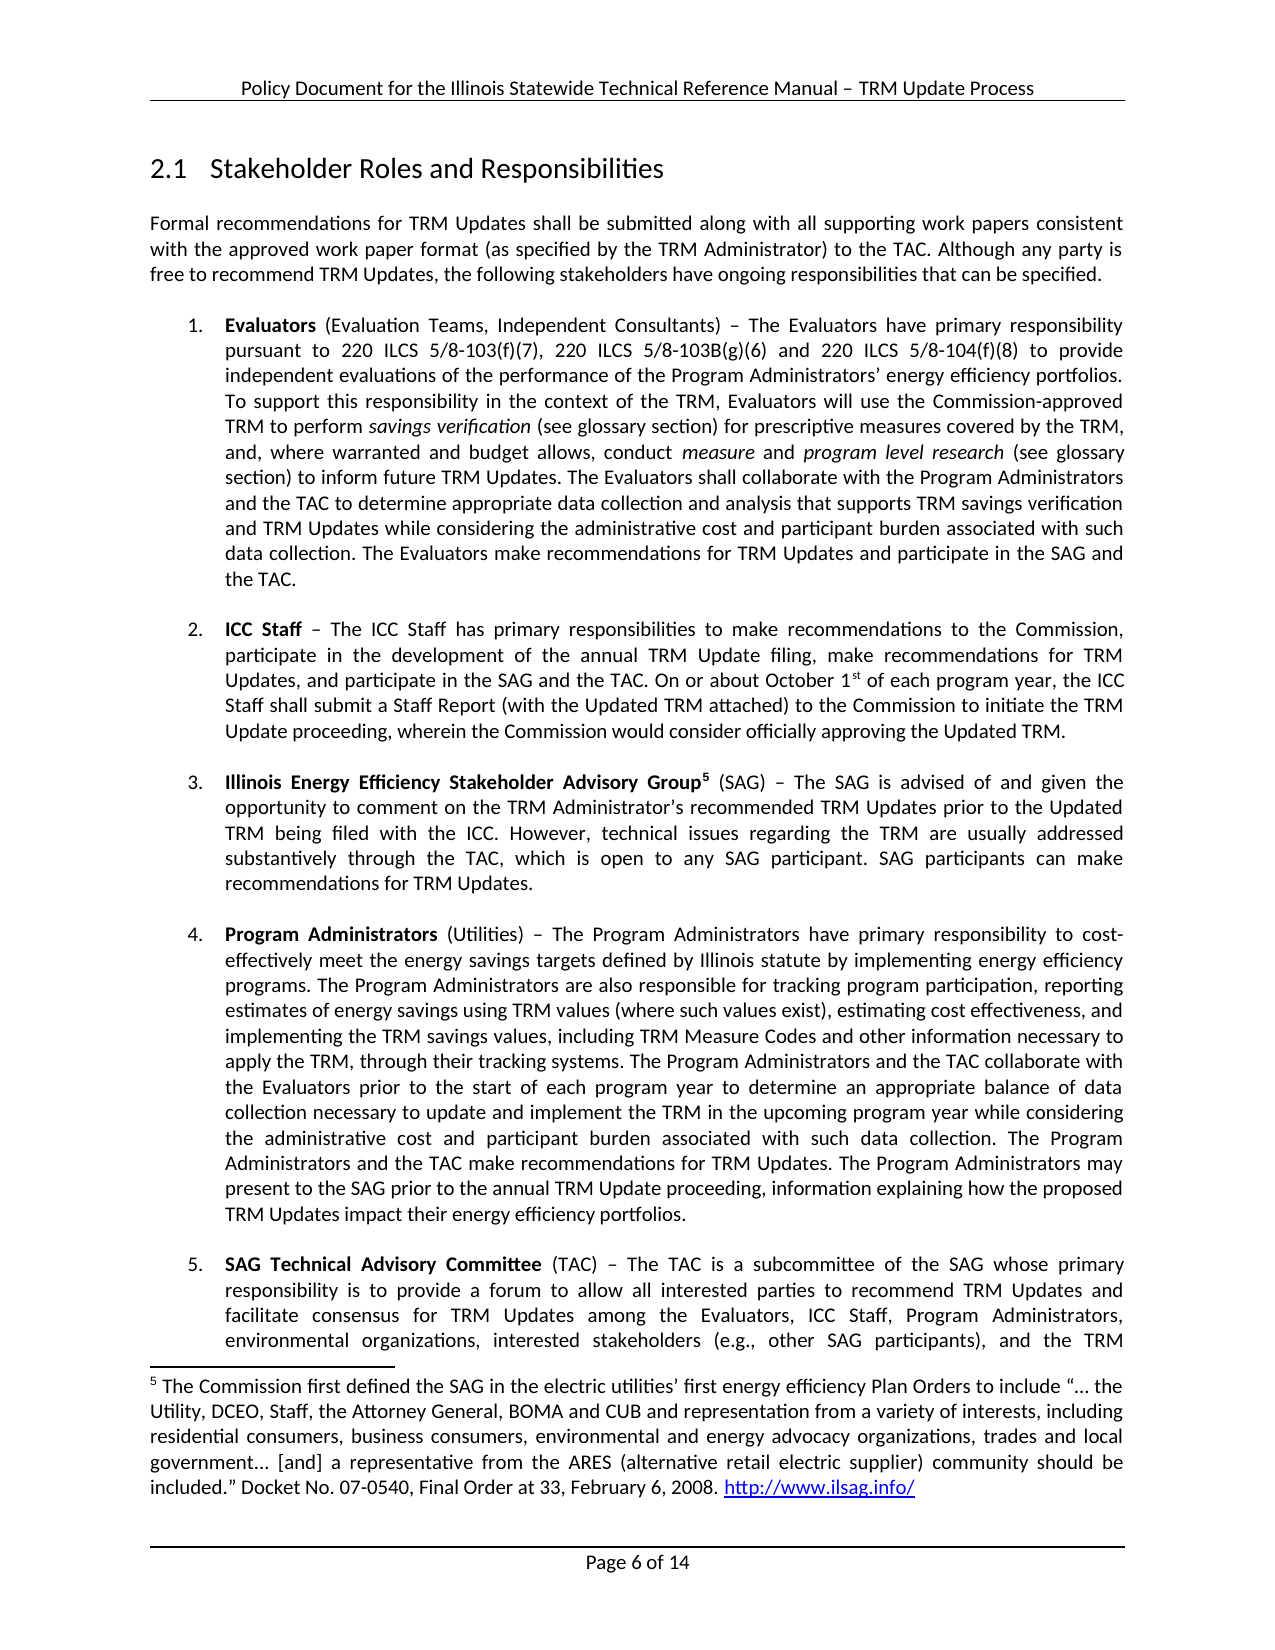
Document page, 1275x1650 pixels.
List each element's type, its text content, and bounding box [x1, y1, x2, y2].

subtitle Stakeholder Roles and Responsibilities [150, 150, 1125, 186]
list Evaluators (Evaluation Teams, Independent Consultants) – The Evaluators have primary responsibility pursuant to 220 ILCS 5/8-103(f)(7), 220 ILCS 5/8-103B(g)(6) and 220 ILCS 5/8-104(f)(8) to provide independent evaluations of the performance of the Program Administrators’ energy efficiency portfolios. To support this responsibility in the context of the TRM, Evaluators will use the Commission-approved TRM to perform savings verification (see glossary section) for prescriptive measures covered by the TRM, and, where warranted and budget allows, conduct measure and program level research (see glossary section) to inform future TRM Updates. The Evaluators shall collaborate with the Program Administrators and the TAC to determine appropriate data collection and analysis that supports TRM savings verification and TRM Updates while considering the administrative cost and participant burden associated with such data collection. The Evaluators make recommendations for TRM Updates and participate in the SAG and the TAC. [187, 312, 1125, 591]
list ICC Staff – The ICC Staff has primary responsibilities to make recommendations to the Commission, participate in the development of the annual TRM Update filing, make recommendations for TRM Updates, and participate in the SAG and the TAC. On or about October 1st of each program year, the ICC Staff shall submit a Staff Report (with the Updated TRM attached) to the Commission to initiate the TRM Update proceeding, wherein the Commission would consider officially approving the Updated TRM. [187, 616, 1125, 743]
list Illinois Energy Efficiency Stakeholder Advisory Group (SAG) – The SAG is advised of and given the opportunity to comment on the TRM Administrator’s recommended TRM Updates prior to the Updated TRM being filed with the ICC. However, technical issues regarding the TRM are usually addressed substantively through the TAC, which is open to any SAG participant. SAG participants can make recommendations for TRM Updates. [187, 769, 1125, 896]
text Formal recommendations for TRM Updates shall be submitted along with all supporting work papers consistent with the approved work paper format (as specified by the TRM Administrator) to the TAC. Although any party is free to recommend TRM Updates, the following stakeholders have ongoing responsibilities that can be specified. [150, 211, 1125, 287]
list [187, 1251, 1125, 1353]
list Program Administrators (Utilities) – The Program Administrators have primary responsibility to cost-effectively meet the energy savings targets defined by Illinois statute by implementing energy efficiency programs. The Program Administrators are also responsible for tracking program participation, reporting estimates of energy savings using TRM values (where such values exist), estimating cost effectiveness, and implementing the TRM savings values, including TRM Measure Codes and other information necessary to apply the TRM, through their tracking systems. The Program Administrators and the TAC collaborate with the Evaluators prior to the start of each program year to determine an appropriate balance of data collection necessary to update and implement the TRM in the upcoming program year while considering the administrative cost and participant burden associated with such data collection. The Program Administrators and the TAC make recommendations for TRM Updates. The Program Administrators may present to the SAG prior to the annual TRM Update proceeding, information explaining how the proposed TRM Updates impact their energy efficiency portfolios. [187, 921, 1125, 1226]
